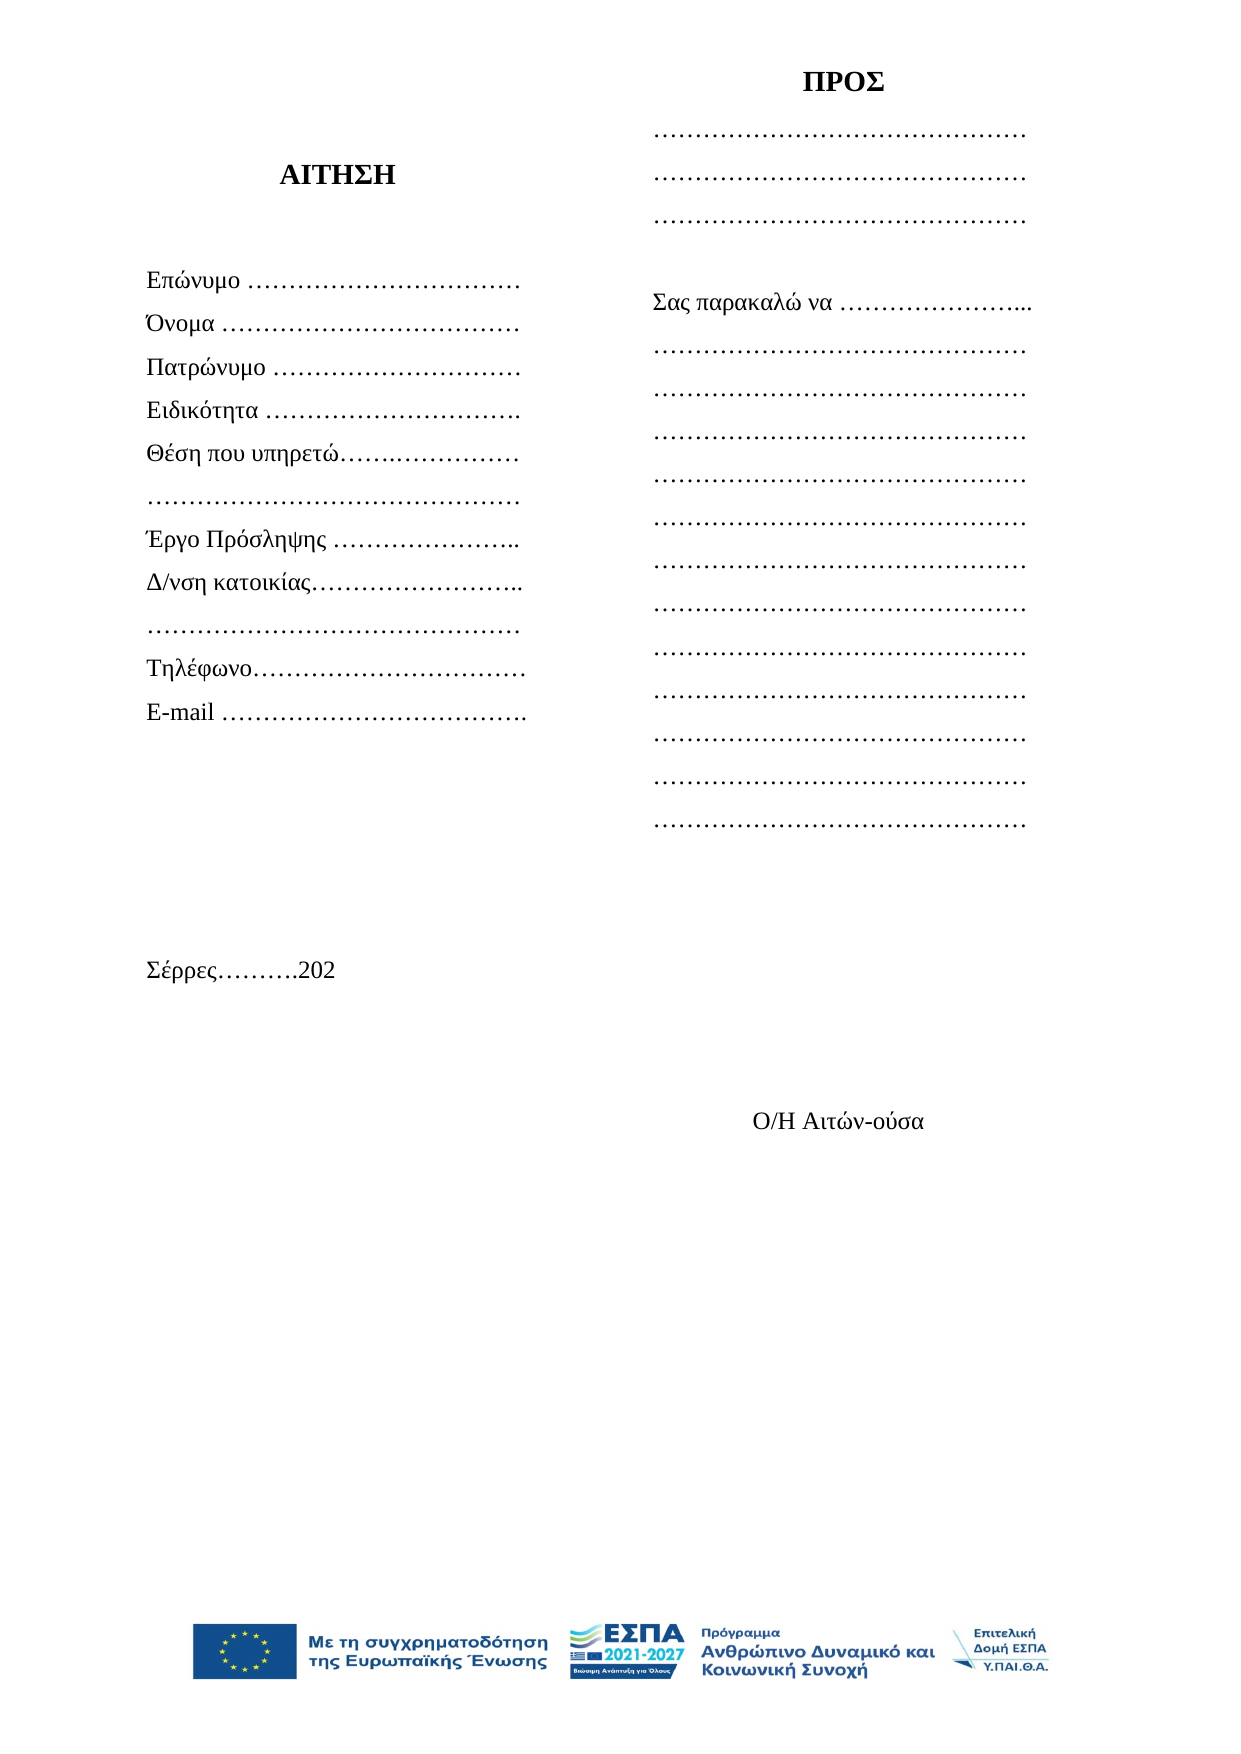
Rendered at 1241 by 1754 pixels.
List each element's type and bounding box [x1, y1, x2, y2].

picture [187, 1618, 1053, 1681]
